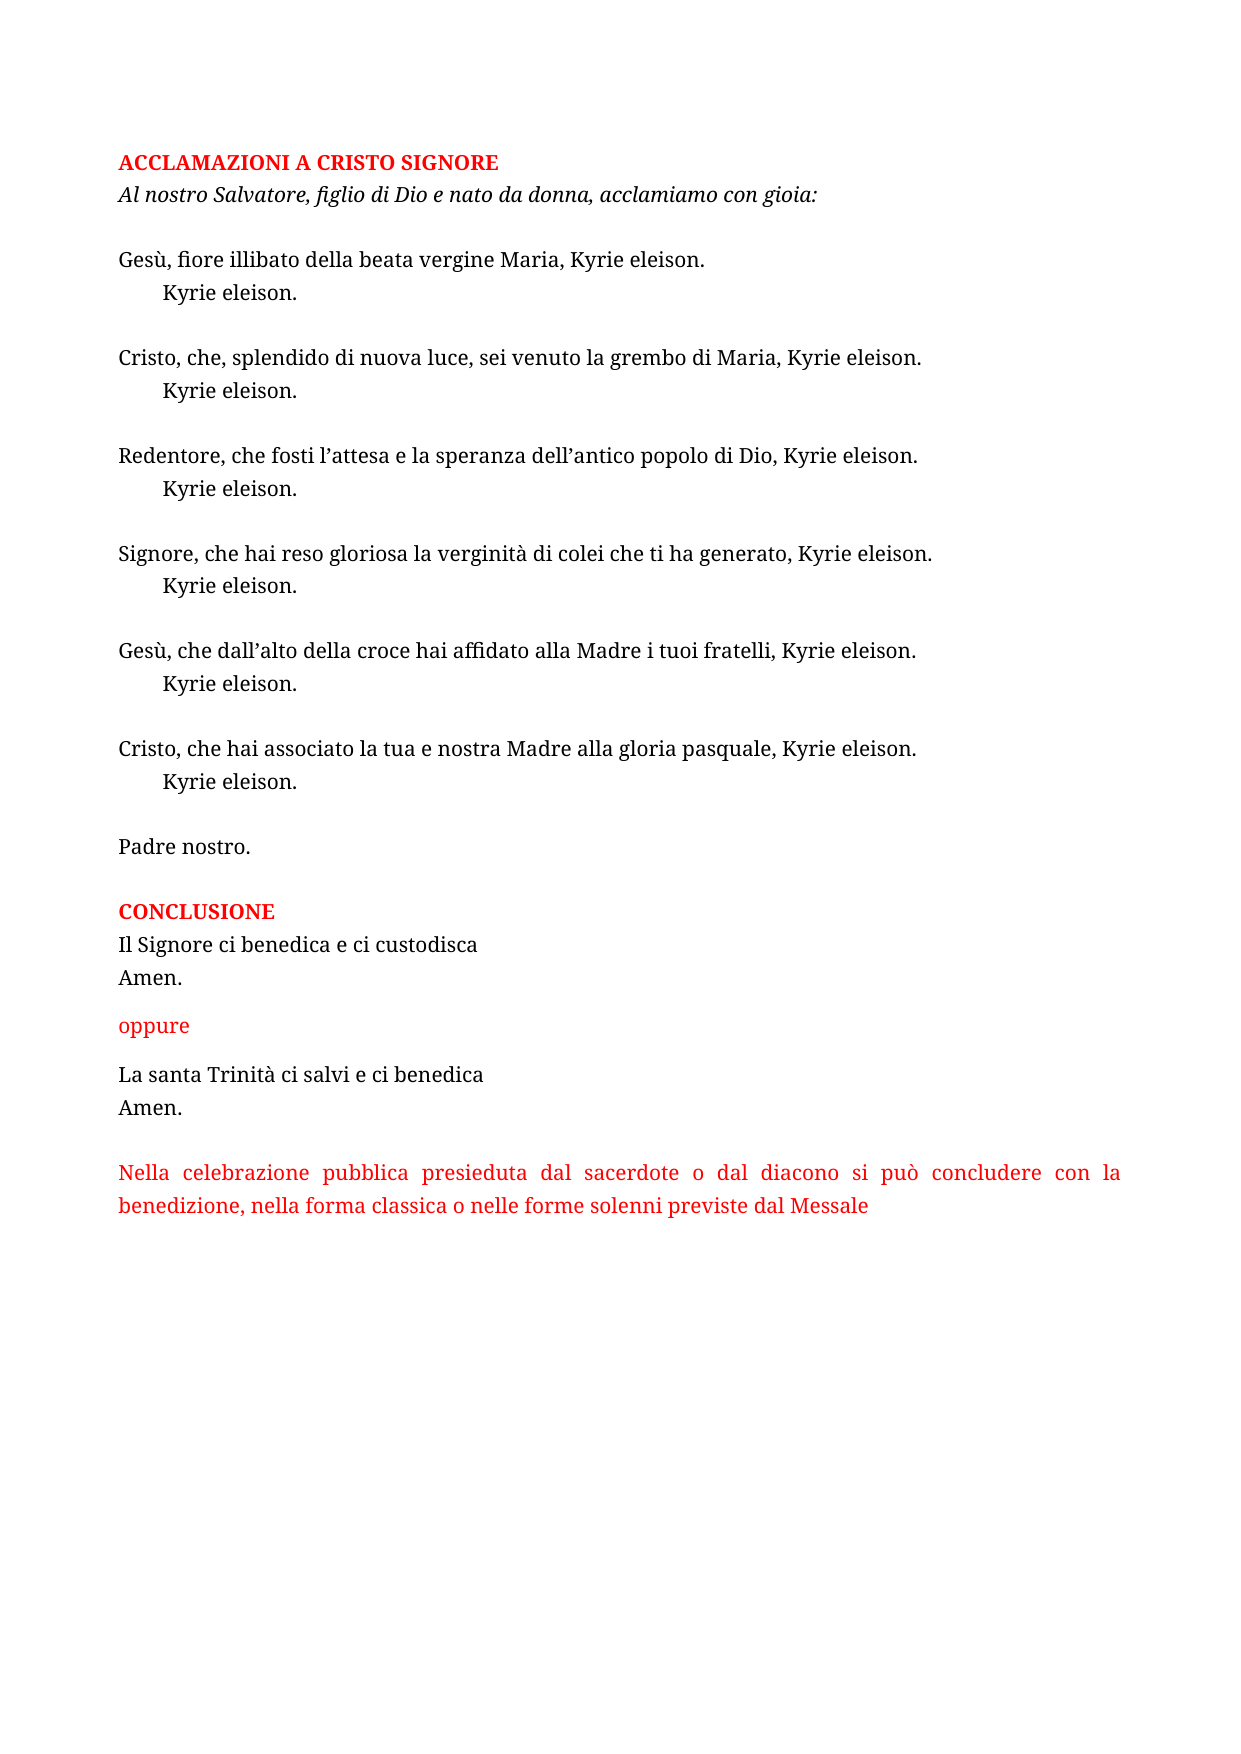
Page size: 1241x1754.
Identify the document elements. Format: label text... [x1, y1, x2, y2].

text Redentore, che fosti l’attesa e la speranza dell’antico popolo di Dio, Kyrie eleison. [118, 441, 1122, 469]
text Amen. [118, 963, 1122, 991]
text oppure [118, 1012, 1122, 1040]
text Amen. [118, 1093, 1122, 1121]
text Il Signore ci benedica e ci custodisca [118, 930, 1122, 958]
text Gesù, che dall’alto della croce hai affidato alla Madre i tuoi fratelli, Kyrie eleison. [118, 637, 1122, 665]
text ACCLAMAZIONI A CRISTO SIGNORE [118, 148, 1122, 176]
text Kyrie eleison. [118, 474, 1122, 502]
text Cristo, che hai associato la tua e nostra Madre alla gloria pasquale, Kyrie eleison. [118, 734, 1122, 763]
text Kyrie eleison. [118, 767, 1122, 796]
text Signore, che hai reso gloriosa la verginità di colei che ti ha generato, Kyrie eleison. [118, 539, 1122, 567]
text Nella celebrazione pubblica presieduta dal sacerdote o dal diacono si può concludere con la benedizione, nella forma classica o nelle forme solenni previste dal Messale [118, 1158, 1122, 1219]
text Gesù, fiore illibato della beata vergine Maria, Kyrie eleison. [118, 245, 1122, 274]
text Kyrie eleison. [118, 571, 1122, 600]
text Kyrie eleison. [118, 376, 1122, 404]
text Cristo, che, splendido di nuova luce, sei venuto la grembo di Maria, Kyrie eleison. [118, 343, 1122, 372]
text Kyrie eleison. [118, 278, 1122, 306]
text La santa Trinità ci salvi e ci benedica [118, 1060, 1122, 1089]
text Padre nostro. [118, 832, 1122, 861]
text Al nostro Salvatore, figlio di Dio e nato da donna, acclamiamo con gioia: [118, 180, 1122, 209]
text Kyrie eleison. [118, 669, 1122, 698]
text CONCLUSIONE [118, 897, 1122, 926]
